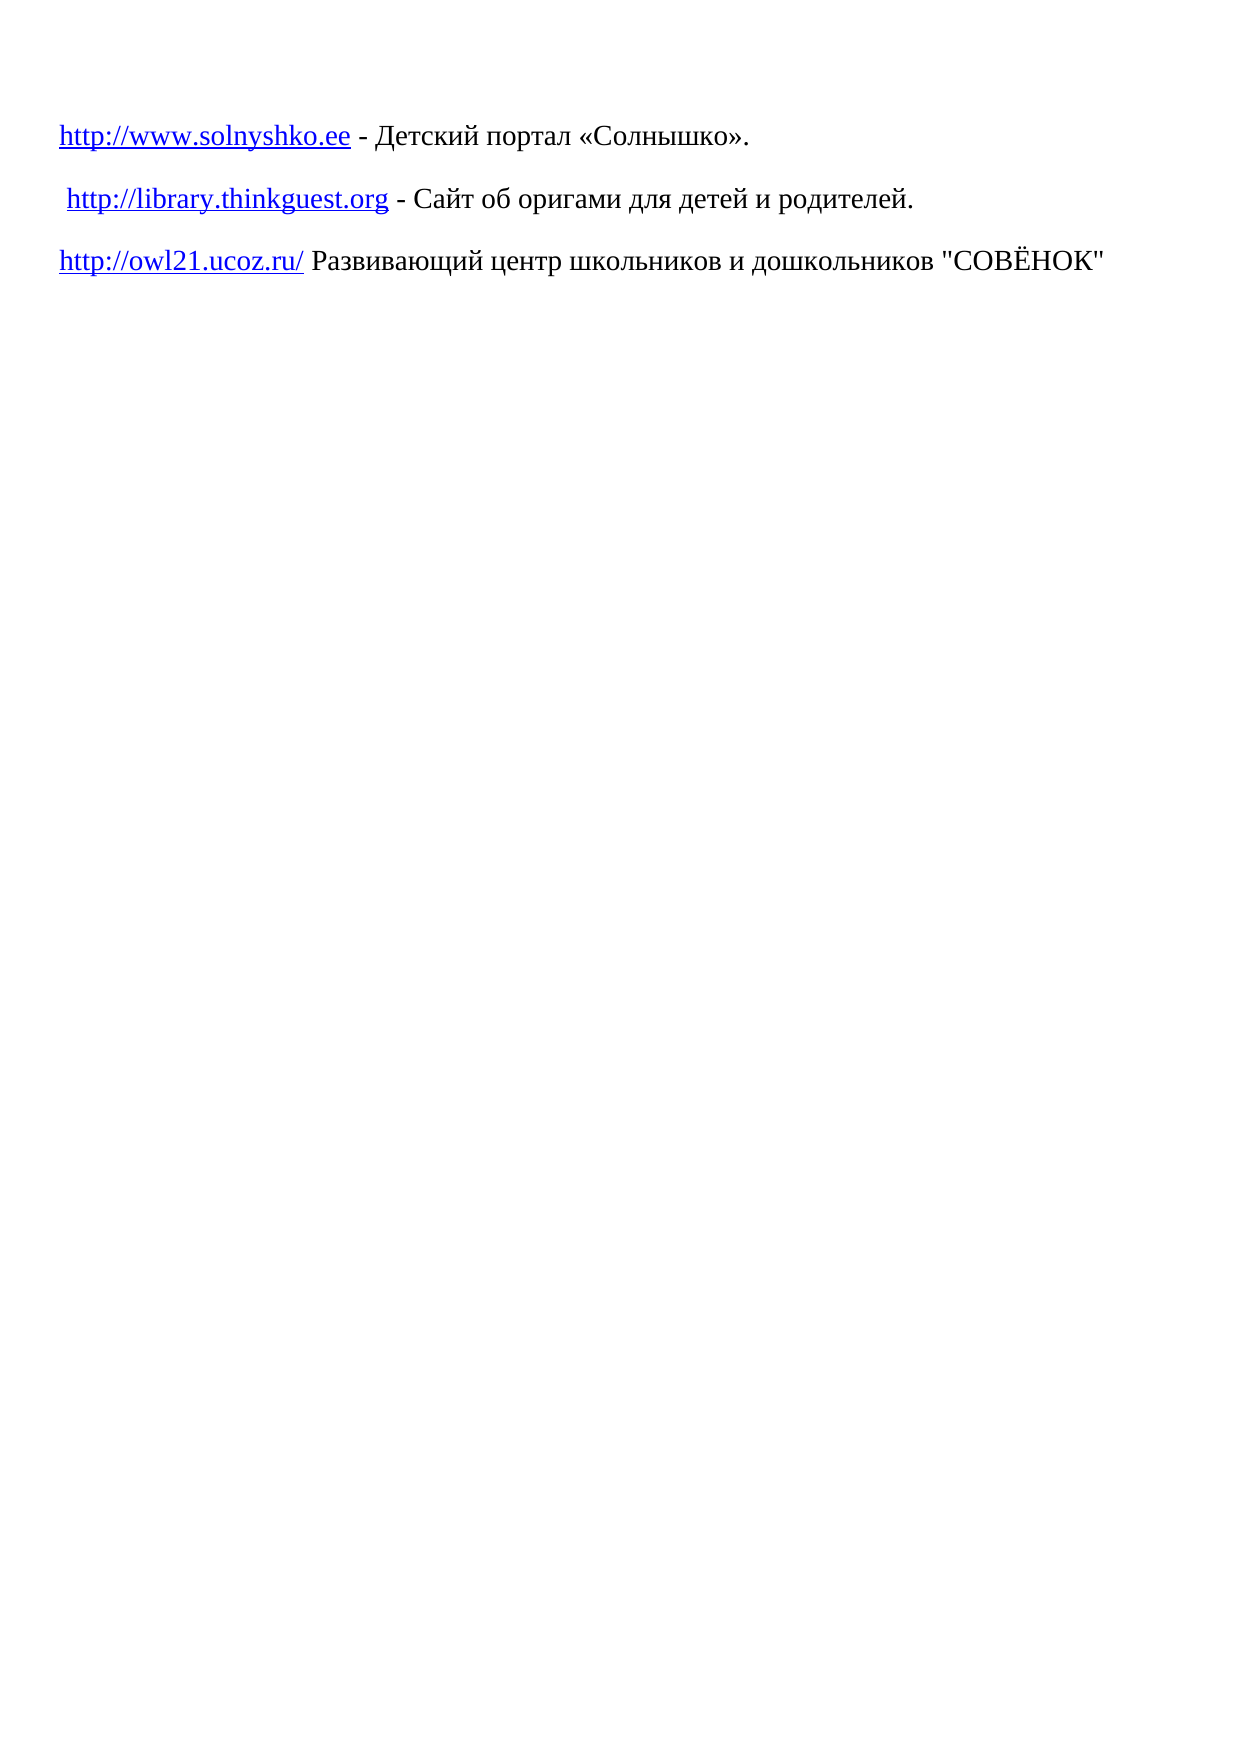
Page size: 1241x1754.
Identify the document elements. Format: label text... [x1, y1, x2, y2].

text http://www.solnyshko.ee - Детский портал «Солнышко». [59, 118, 1226, 152]
text http://library.thinkguest.org - Сайт об оригами для детей и родителей. [59, 181, 1226, 214]
text http://owl21.ucoz.ru/ Развивающий центр школьников и дошкольников "СОВЁНОК" [59, 243, 1226, 277]
